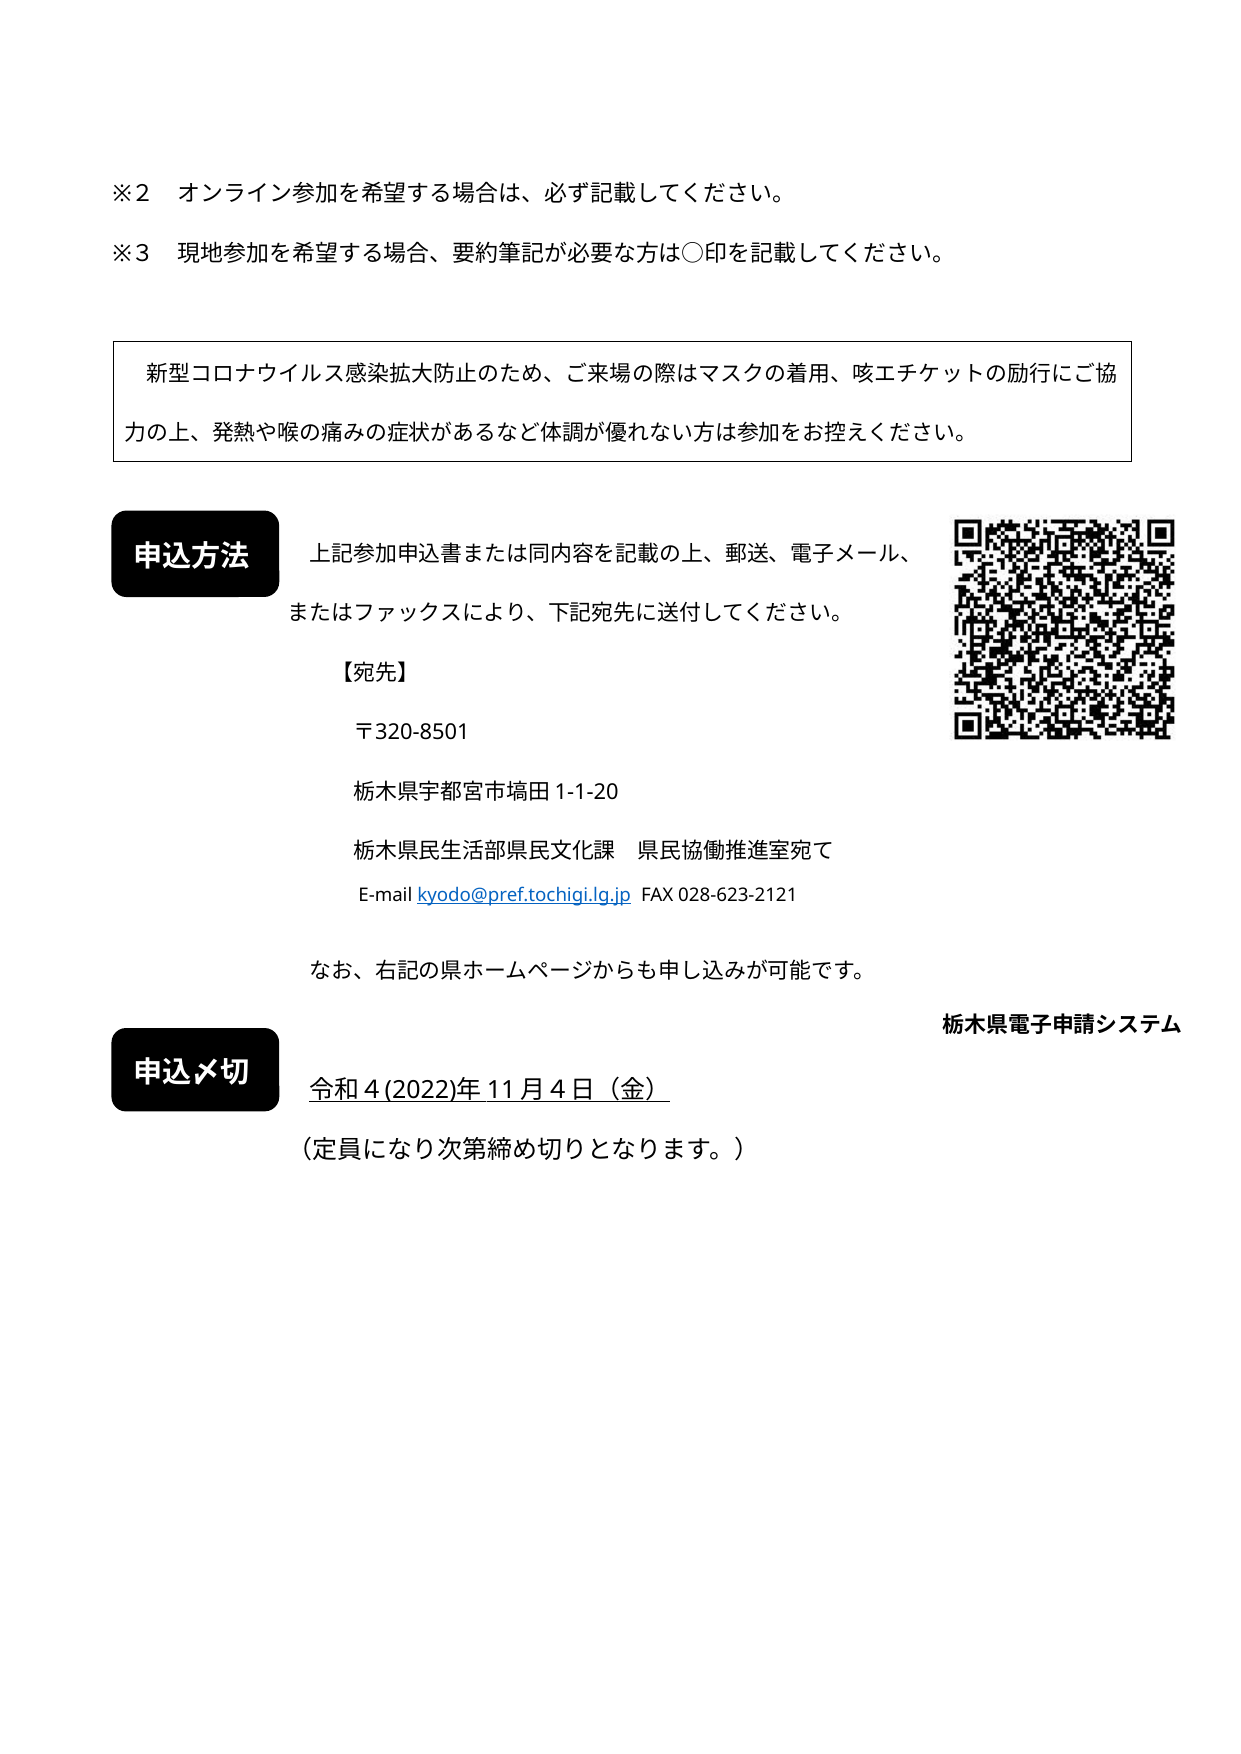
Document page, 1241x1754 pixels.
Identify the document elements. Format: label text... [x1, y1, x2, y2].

text 栃木県宇都宮市塙田1-1-20 [112, 760, 1128, 819]
table_header 新型コロナウイルス感染拡大防止のため、ご来場の際はマスクの着用、咳エチケットの励行にご協力の上、発熱や喉の痛みの症状があるなど体調が優れない方は参加をお控えください。 [114, 342, 1131, 461]
text 【宛先】 [112, 641, 1128, 700]
text 〒320-8501 [112, 700, 1128, 760]
text なお、右記の県ホームページからも申し込みが可能です。 [112, 939, 1128, 998]
text ※２ オンライン参加を希望する場合は、必ず記載してください。 [112, 162, 1128, 222]
text 令和４(2022)年11月４日（金） [112, 1058, 1128, 1117]
text 栃木県民生活部県民文化課 県民協働推進室宛て [112, 819, 1128, 879]
text またはファックスにより、下記宛先に送付してください。 [112, 581, 1128, 641]
text 上記参加申込書または同内容を記載の上、郵送、電子メール、 [279, 522, 1128, 581]
text E-mail kyodo@pref.tochigi.lg.jp FAX 028-623-2121 [112, 879, 1128, 909]
text （定員になり次第締め切りとなります。） [112, 1117, 1128, 1177]
picture [929, 494, 1186, 751]
text ※３ 現地参加を希望する場合、要約筆記が必要な方は○印を記載してください。 [112, 222, 1128, 281]
